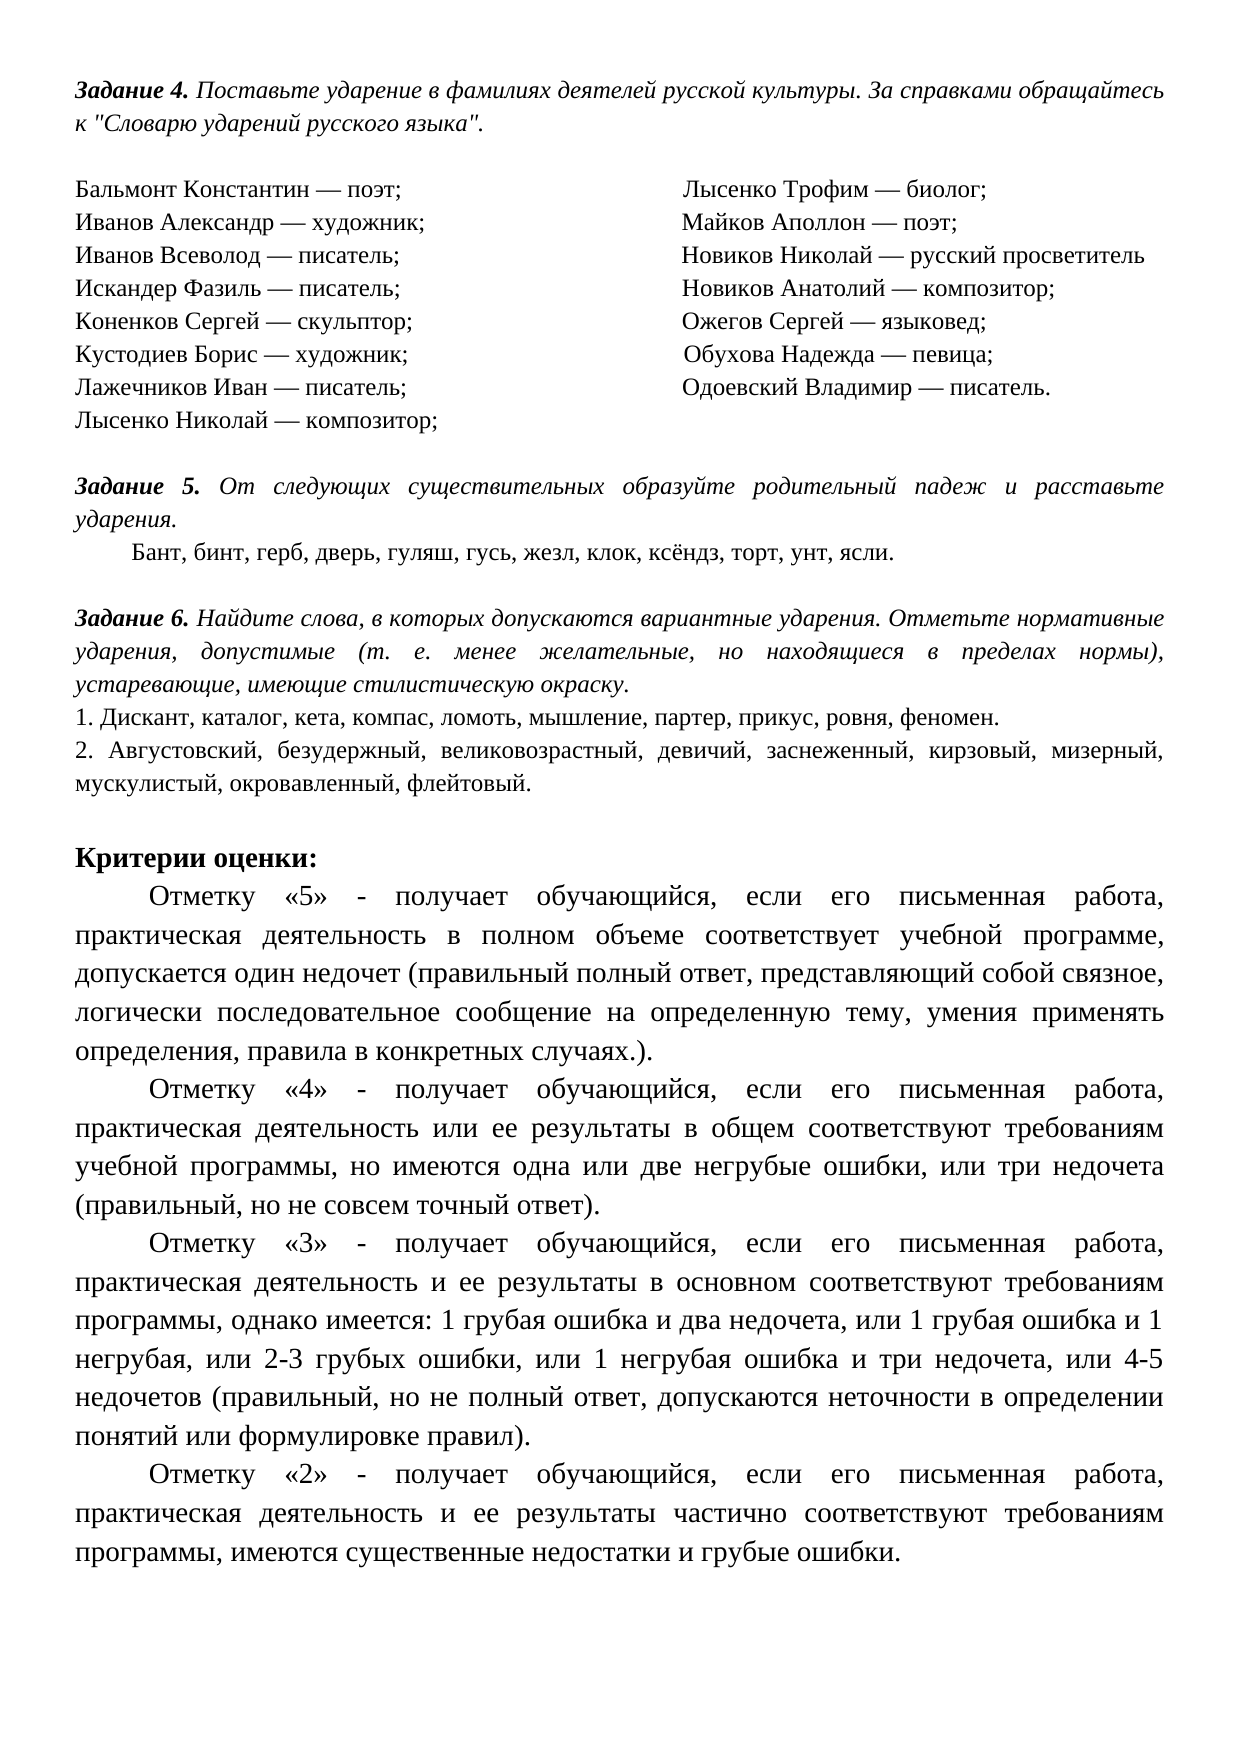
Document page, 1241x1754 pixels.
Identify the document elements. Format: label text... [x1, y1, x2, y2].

text 2. Августовский, безудержный, великовозрастный, девичий, заснеженный, кирзовый, мизерный, мускулистый, окровавленный, флейтовый. [75, 735, 1165, 797]
text Иванов Всеволод — писатель; Новиков Николай — русский просветитель [75, 240, 1165, 269]
text Задание 4. Поставьте ударение в фамилиях деятелей русской культуры. За справками обращайтесь к "Словарю ударений русского языка". [75, 75, 1165, 137]
text Коненков Сергей — скульптор; Ожегов Сергей — языковед; [75, 306, 1165, 335]
text Бант, бинт, герб, дверь, гуляш, гусь, жезл, клок, ксёндз, торт, унт, ясли. [75, 537, 1165, 566]
text Задание 6. Найдите слова, в которых допускаются вариантные ударения. Отметьте нормативные ударения, допустимые (т. е. менее желательные, но находящиеся в пределах нормы), устаревающие, имеющие стилистическую окраску. [75, 603, 1165, 698]
text Лысенко Николай — композитор; [75, 405, 1165, 434]
text Отметку «5» - получает обучающийся, если его письменная работа, практическая деятельность в полном объеме соответствует учебной программе, допускается один недочет (правильный полный ответ, представляющий собой связное, логически последовательное сообщение на определенную тему, умения применять определения, правила в конкретных случаях.). [75, 878, 1165, 1066]
text Критерии оценки: [75, 840, 1165, 873]
text Отметку «4» - получает обучающийся, если его письменная работа, практическая деятельность или ее результаты в общем соответствуют требованиям учебной программы, но имеются одна или две негрубые ошибки, или три недочета (правильный, но не совсем точный ответ). [75, 1071, 1165, 1220]
text Задание 5. От следующих существительных образуйте родительный падеж и расставьте ударения. [75, 471, 1165, 533]
text Искандер Фазиль — писатель; Новиков Анатолий — композитор; [75, 273, 1165, 302]
text 1. Дискант, каталог, кета, компас, ломоть, мышление, партер, прикус, ровня, феномен. [75, 702, 1165, 731]
text Иванов Александр — художник; Майков Аполлон — поэт; [75, 207, 1165, 236]
text Отметку «3» - получает обучающийся, если его письменная работа, практическая деятельность и ее результаты в основном соответствуют требованиям программы, однако имеется: 1 грубая ошибка и два недочета, или 1 грубая ошибка и 1 негрубая, или 2-3 грубых ошибки, или 1 негрубая ошибка и три недочета, или 4-5 недочетов (правильный, но не полный ответ, допускаются неточности в определении понятий или формулировке правил). [75, 1225, 1165, 1452]
text Отметку «2» - получает обучающийся, если его письменная работа, практическая деятельность и ее результаты частично соответствуют требованиям программы, имеются существенные недостатки и грубые ошибки. [75, 1457, 1165, 1567]
text Кустодиев Борис — художник; Обухова Надежда — певица; [75, 339, 1165, 368]
text Лажечников Иван — писатель; Одоевский Владимир — писатель. [75, 372, 1165, 401]
text Бальмонт Константин — поэт; Лысенко Трофим — биолог; [75, 174, 1165, 203]
